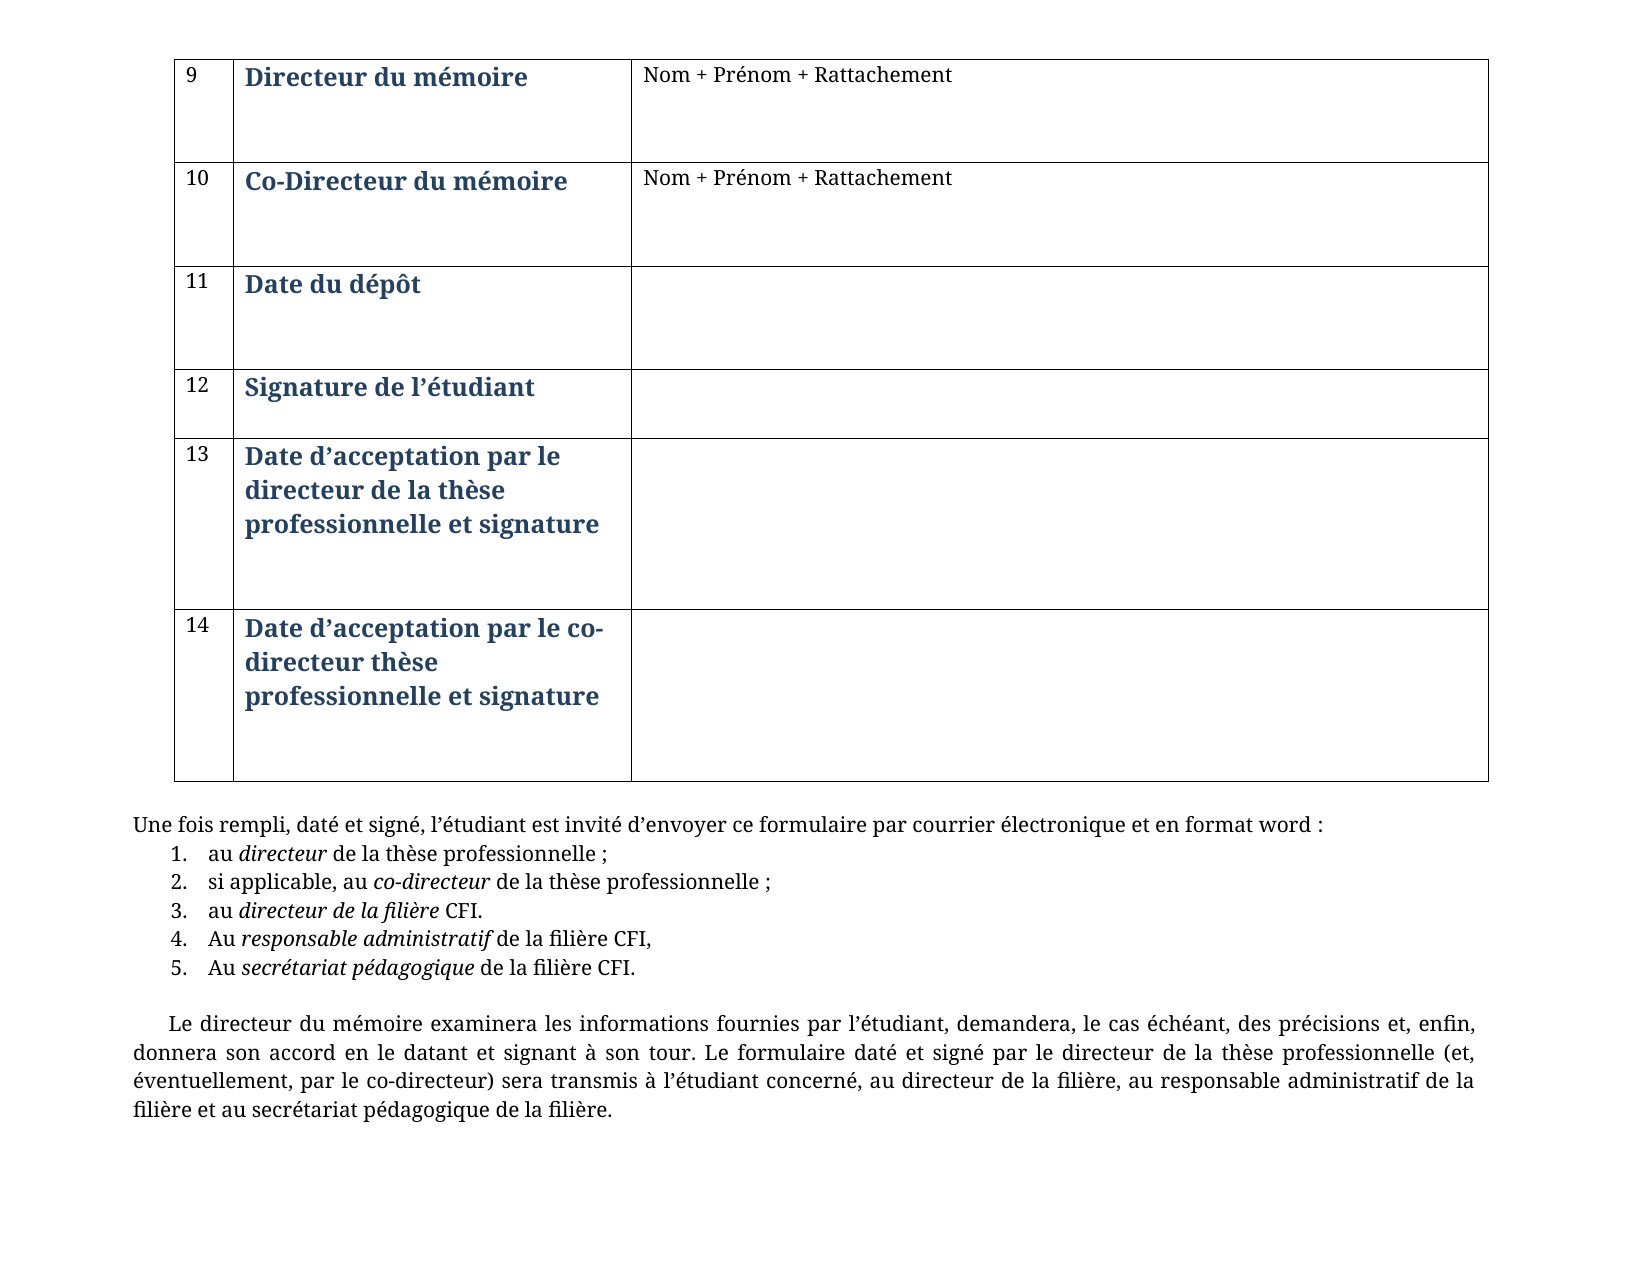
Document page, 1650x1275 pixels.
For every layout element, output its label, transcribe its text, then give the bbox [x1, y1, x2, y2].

table_cell 10 [175, 163, 233, 266]
table_cell Date du dépôt [234, 267, 631, 369]
table_cell 13 [175, 439, 233, 609]
list Au responsable administratif de la filière CFI, [170, 924, 1477, 953]
list au directeur de la filière CFI. [170, 896, 1477, 924]
table_cell Directeur du mémoire [234, 60, 631, 162]
text Une fois rempli, daté et signé, l’étudiant est invité d’envoyer ce formulaire par courrier électronique et en format word : [133, 810, 1477, 839]
table_cell [632, 267, 1488, 369]
table_cell 11 [175, 267, 233, 369]
table_cell 14 [175, 610, 233, 781]
table_cell [632, 370, 1488, 438]
list Au secrétariat pédagogique de la filière CFI. [170, 953, 1477, 981]
table_cell Date d’acceptation par le directeur de la thèse professionnelle et signature [234, 439, 631, 609]
table_cell Date d’acceptation par le co-directeur thèse professionnelle et signature [234, 610, 631, 781]
table_cell Nom + Prénom + Rattachement [632, 60, 1488, 162]
table_cell [632, 439, 1488, 609]
table_cell Signature de l’étudiant [234, 370, 631, 438]
list au directeur de la thèse professionnelle ; [170, 839, 1477, 867]
text Le directeur du mémoire examinera les informations fournies par l’étudiant, demandera, le cas échéant, des précisions et, enfin, donnera son accord en le datant et signant à son tour. Le formulaire daté et signé par le directeur de la thèse professionnelle (et, éventuellement, par le co-directeur) sera transmis à l’étudiant concerné, au directeur de la filière, au responsable administratif de la filière et au secrétariat pédagogique de la filière. [133, 1009, 1477, 1123]
table_cell Nom + Prénom + Rattachement [632, 163, 1488, 266]
table_cell [632, 610, 1488, 781]
table_cell 12 [175, 370, 233, 438]
list si applicable, au co-directeur de la thèse professionnelle ; [170, 867, 1477, 896]
table_cell Co-Directeur du mémoire [234, 163, 631, 266]
table_cell 9 [175, 60, 233, 162]
